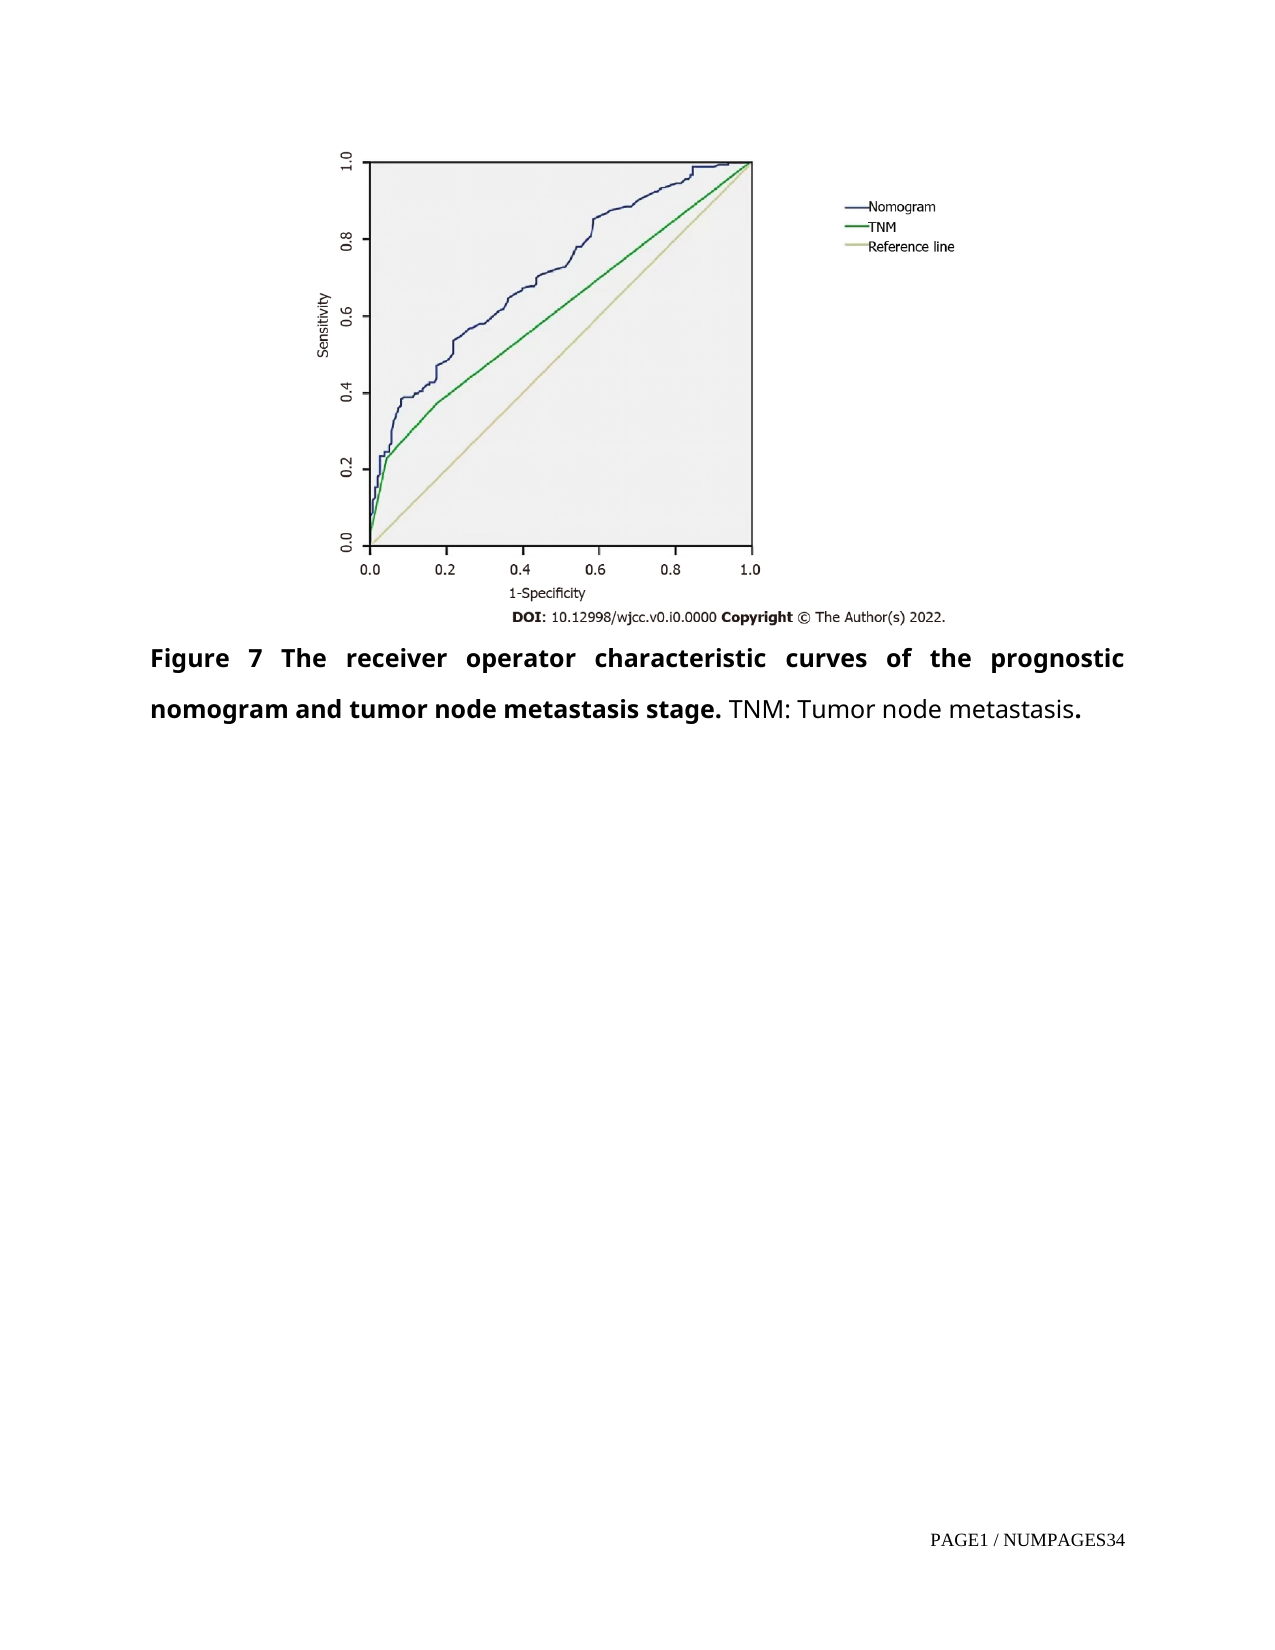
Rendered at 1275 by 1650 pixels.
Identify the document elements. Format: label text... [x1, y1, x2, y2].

text Figure 7 The receiver operator characteristic curves of the prognostic nomogram and tumor node metastasis stage. TNM: Tumor node metastasis. [150, 640, 1125, 725]
picture [315, 150, 960, 626]
